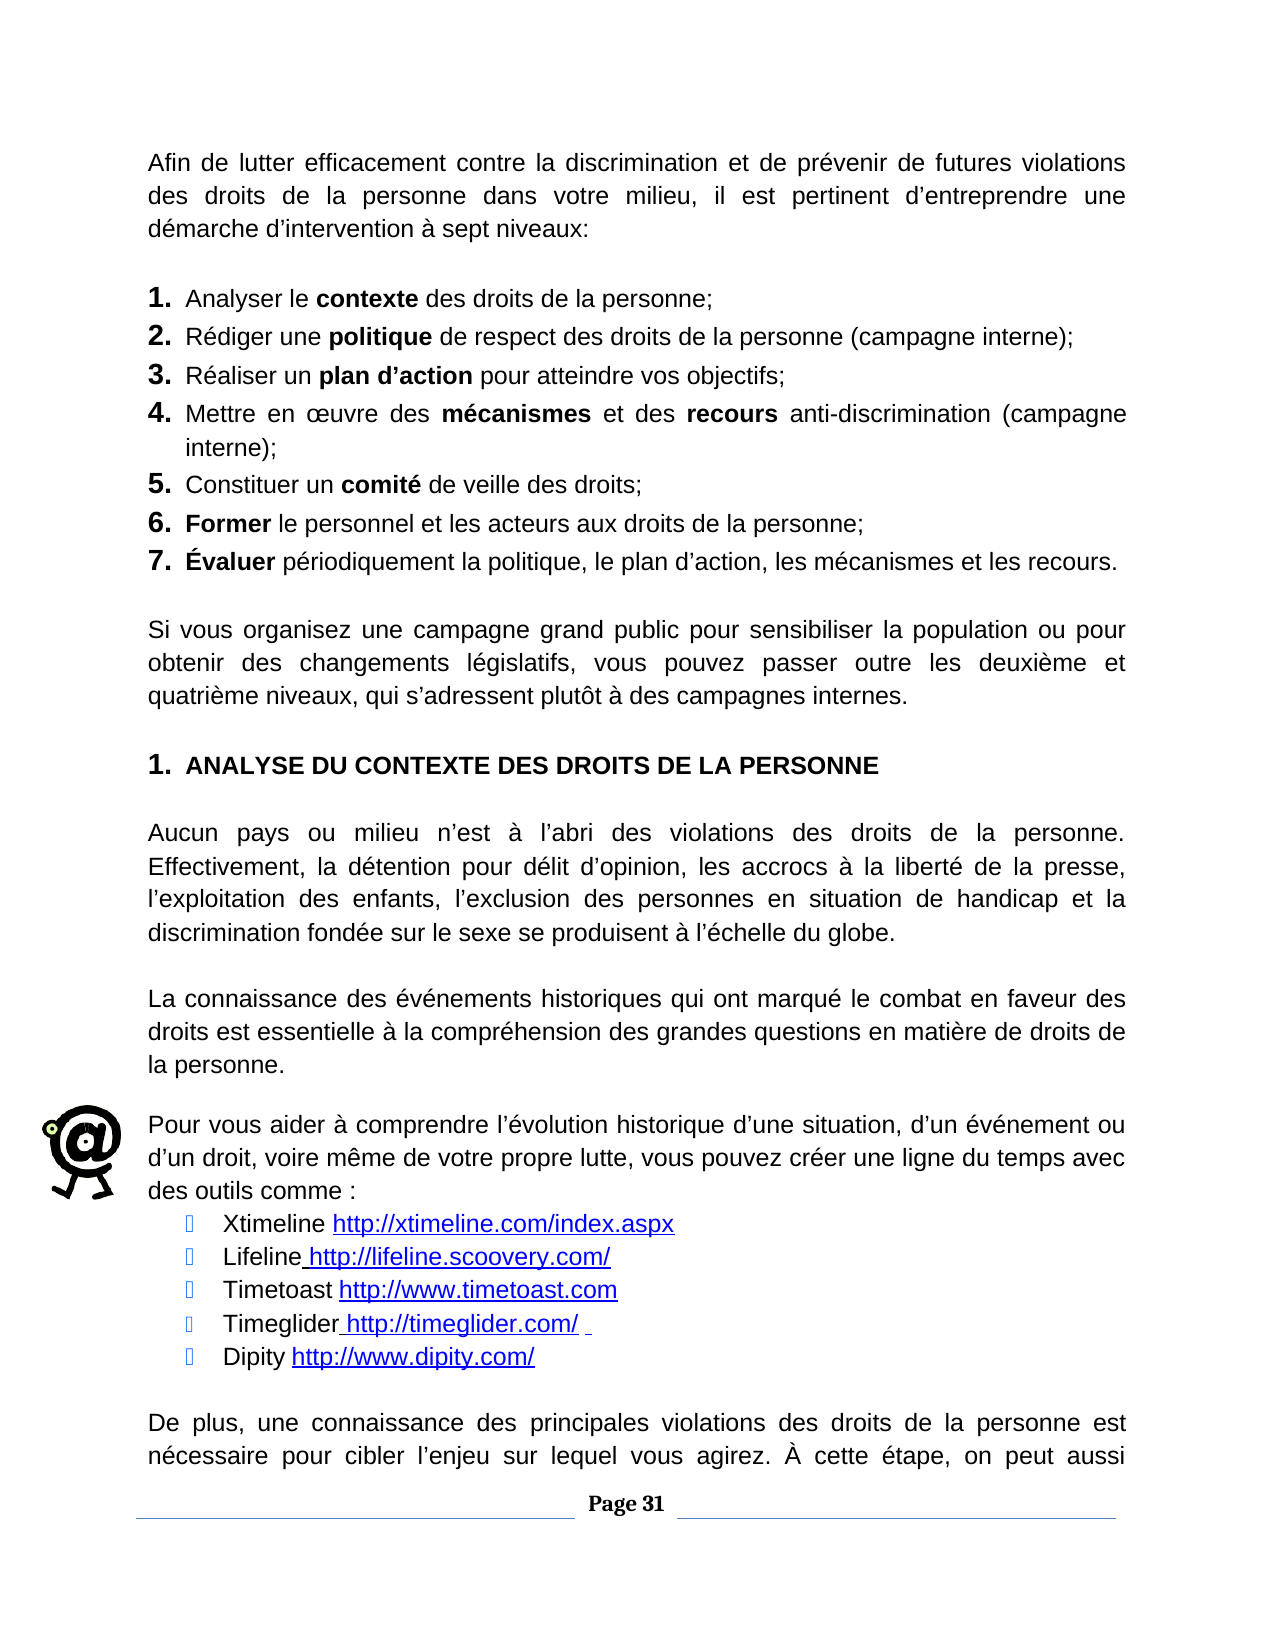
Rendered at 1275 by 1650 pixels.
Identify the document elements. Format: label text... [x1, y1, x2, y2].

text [148, 1408, 1127, 1469]
list Timetoast http://www.timetoast.com [185, 1275, 1127, 1304]
text Pour vous aider à comprendre l’évolution historique d’une situation, d’un événement ou d’un droit, voire même de votre propre lutte, vous pouvez créer une ligne du temps avec des outils comme : [148, 1110, 1127, 1205]
list Constituer un comité de veille des droits; [148, 466, 1127, 500]
list Évaluer périodiquement la politique, le plan d’action, les mécanismes et les recours. [148, 543, 1127, 577]
list Lifeline http://lifeline.scoovery.com/ [185, 1242, 1127, 1271]
list Former le personnel et les acteurs aux droits de la personne; [148, 505, 1127, 538]
text Si vous organisez une campagne grand public pour sensibiliser la population ou pour obtenir des changements législatifs, vous pouvez passer outre les deuxième et quatrième niveaux, qui s’adressent plutôt à des campagnes internes. [148, 615, 1127, 709]
list Timeglider http://timeglider.com/ [185, 1308, 1127, 1337]
list Mettre en œuvre des mécanismes et des recours anti-discrimination (campagne interne); [148, 395, 1127, 462]
list Réaliser un plan d’action pour atteindre vos objectifs; [148, 357, 1127, 390]
text Aucun pays ou milieu n’est à l’abri des violations des droits de la personne. Effectivement, la détention pour délit d’opinion, les accrocs à la liberté de la presse, l’exploitation des enfants, l’exclusion des personnes en situation de handicap et la discrimination fondée sur le sexe se produisent à l’échelle du globe. [148, 818, 1127, 946]
list ANALYSE DU CONTEXTE DES DROITS DE LA PERSONNE [148, 747, 1127, 780]
list Analyser le contexte des droits de la personne; [148, 280, 1127, 313]
text Afin de lutter efficacement contre la discrimination et de prévenir de futures violations des droits de la personne dans votre milieu, il est pertinent d’entreprendre une démarche d’intervention à sept niveaux: [148, 148, 1127, 242]
list Rédiger une politique de respect des droits de la personne (campagne interne); [148, 318, 1127, 352]
text La connaissance des événements historiques qui ont marqué le combat en faveur des droits est essentielle à la compréhension des grandes questions en matière de droits de la personne. [148, 983, 1127, 1078]
list Dipity http://www.dipity.com/ [185, 1342, 1127, 1370]
list Xtimeline http://xtimeline.com/index.aspx [185, 1209, 1127, 1238]
